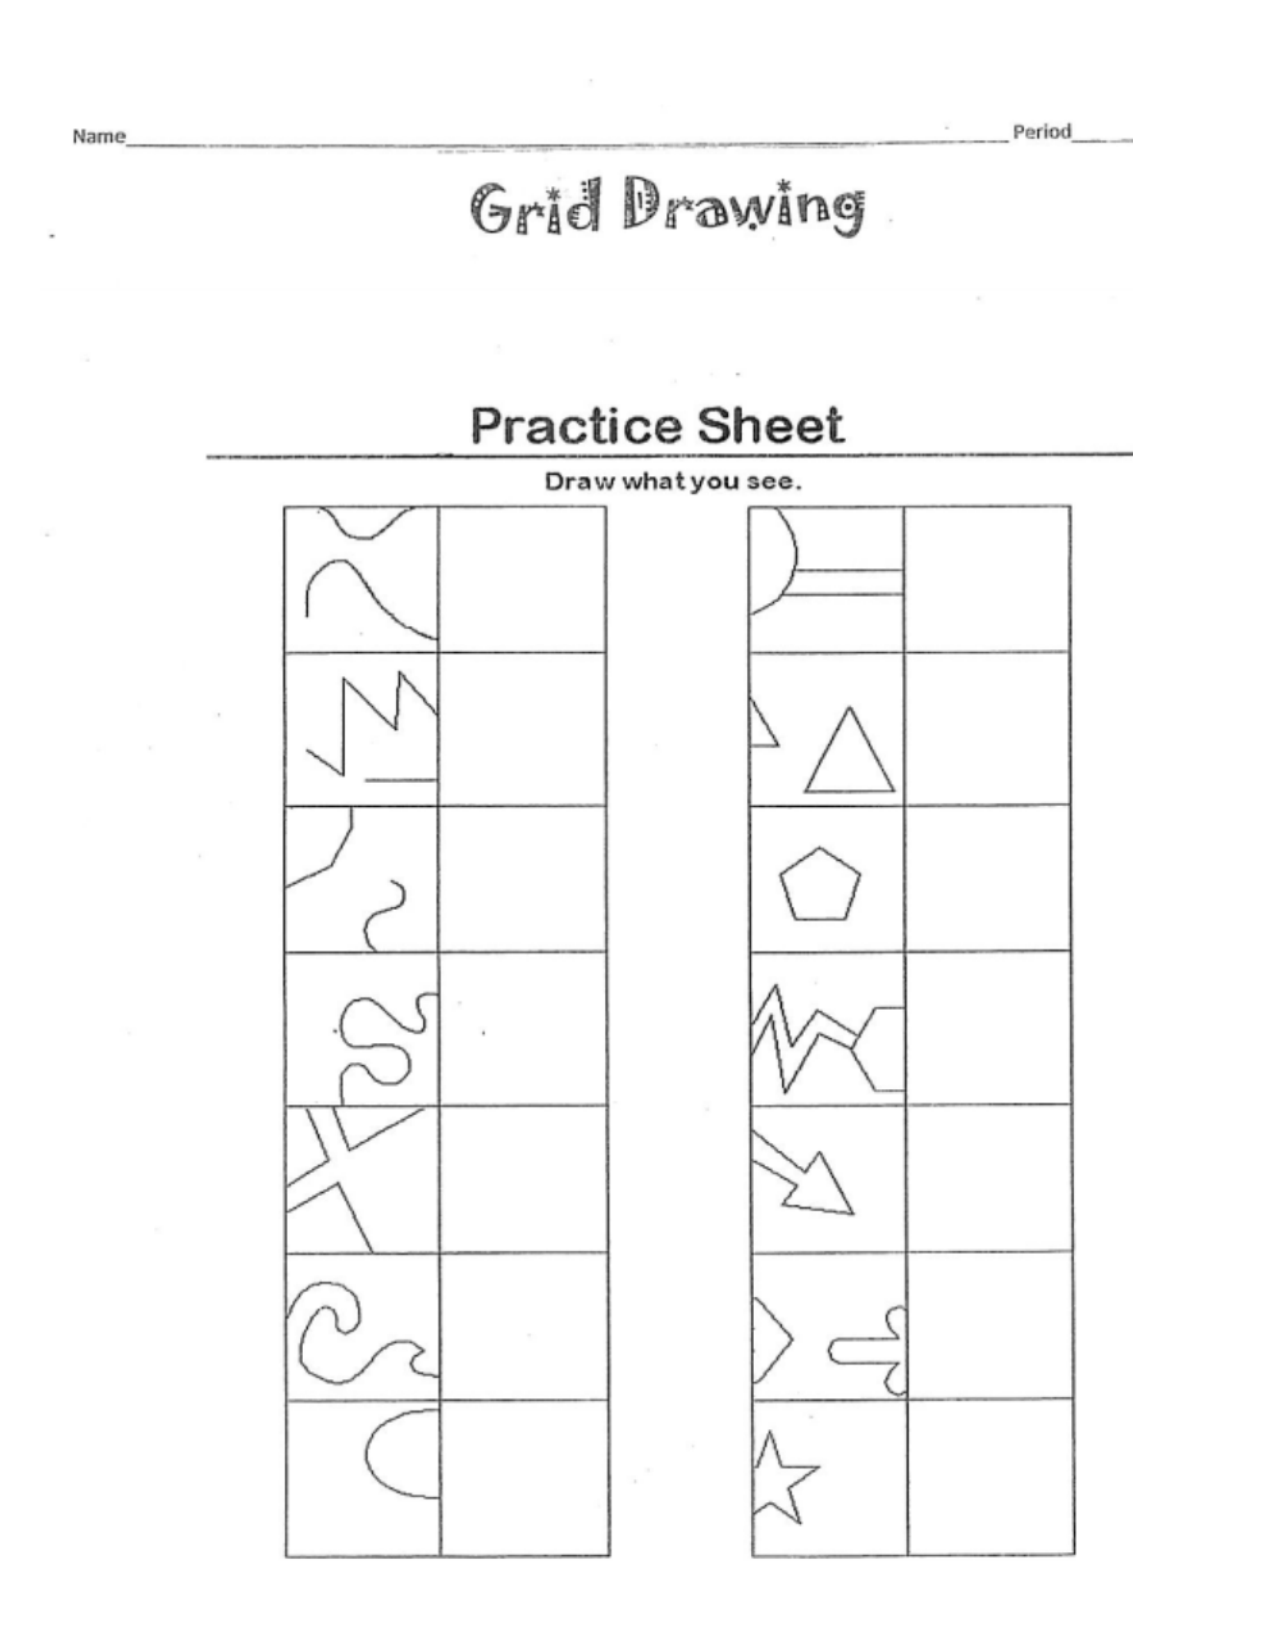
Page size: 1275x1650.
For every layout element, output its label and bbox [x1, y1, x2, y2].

picture [41, 73, 1133, 1573]
